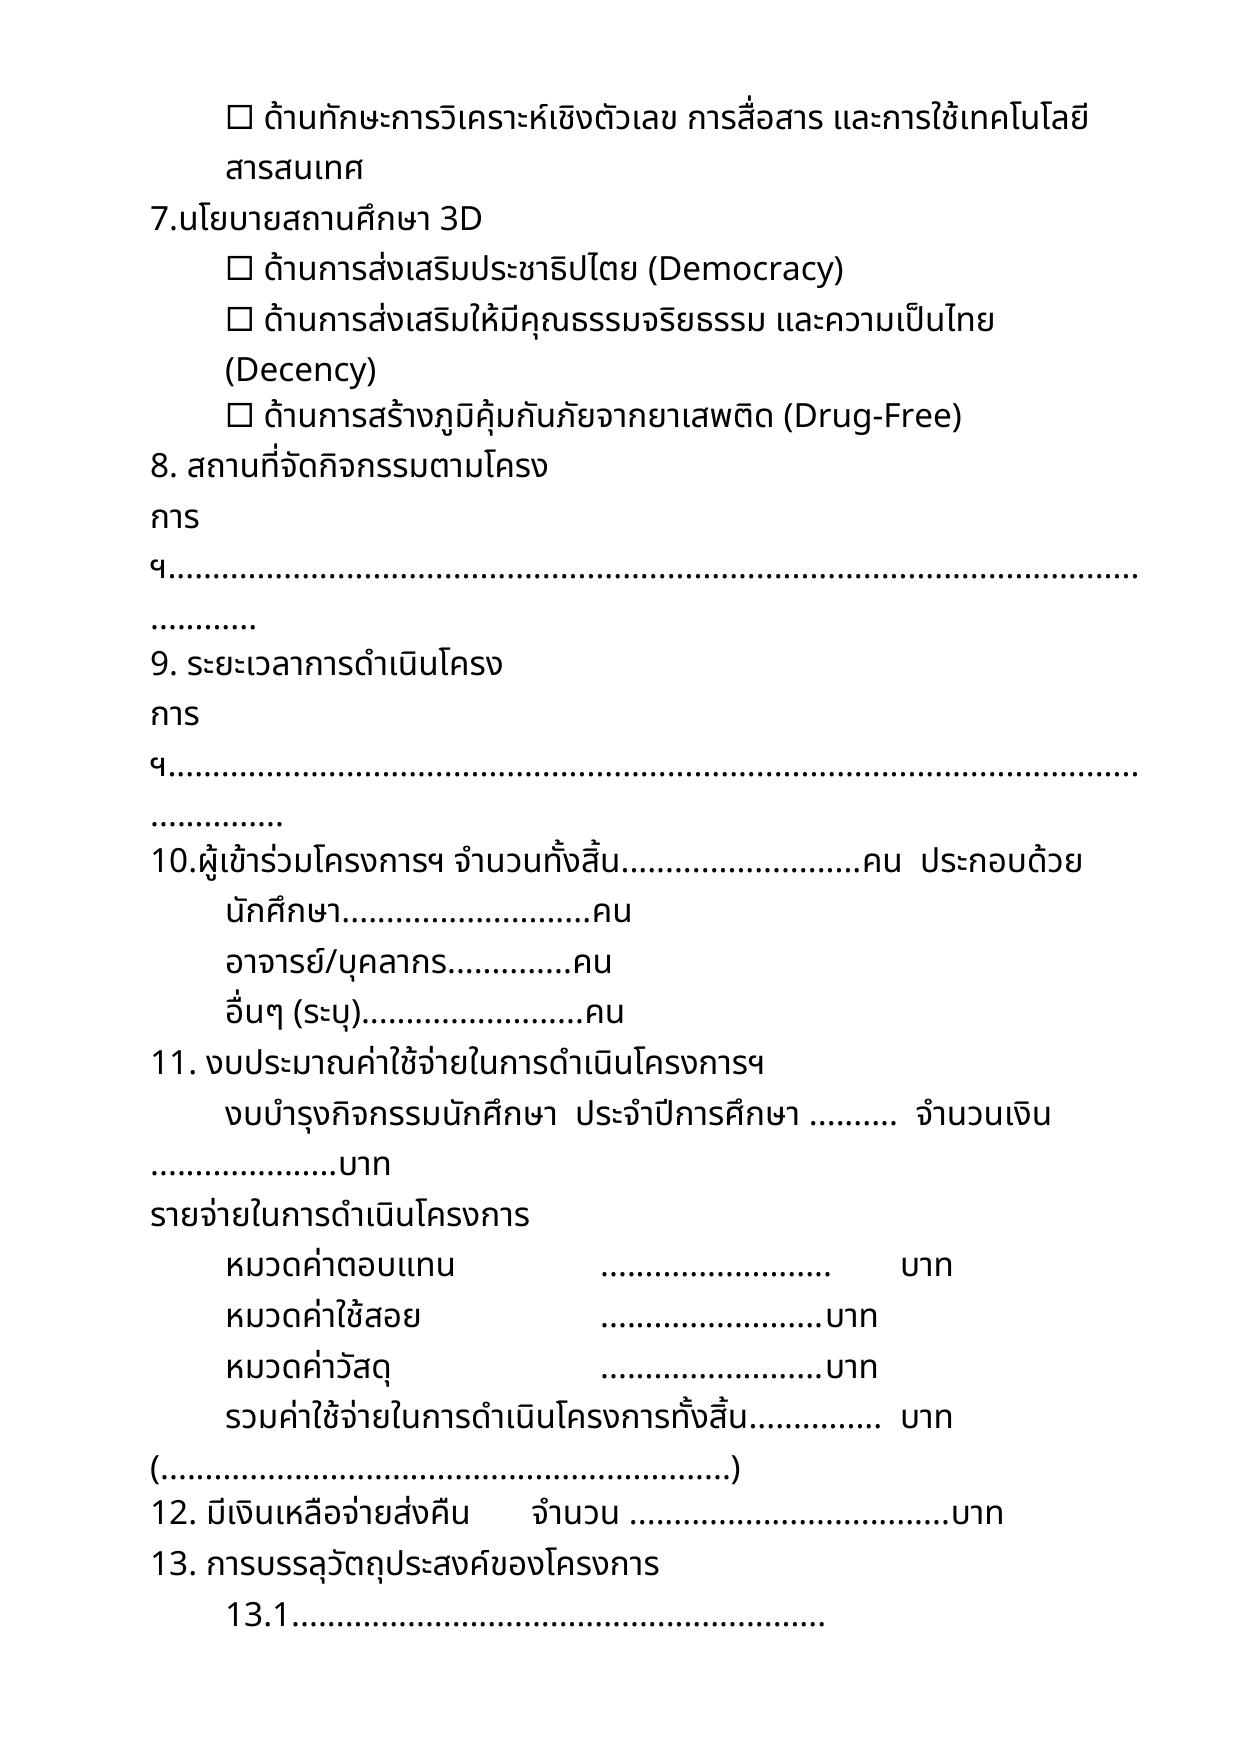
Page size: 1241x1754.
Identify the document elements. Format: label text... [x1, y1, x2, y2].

text ด้านทักษะการวิเคราะห์เชิงตัวเลข การสื่อสาร และการใช้เทคโนโลยีสารสนเทศ [225, 94, 1144, 194]
text อาจารย์/บุคลากร..............คน [150, 938, 1144, 988]
text อื่นๆ (ระบุ).........................คน [150, 988, 1144, 1039]
text ด้านการสร้างภูมิคุ้มกันภัยจากยาเสพติด (Drug-Free) [225, 392, 1144, 442]
text หมวดค่าตอบแทน .......................... บาท [150, 1241, 1144, 1292]
text หมวดค่าใช้สอย ......................... บาท [150, 1292, 1144, 1342]
text 12. มีเงินเหลือจ่ายส่งคืน จำนวน ....................................บาท [150, 1489, 1144, 1540]
text นักศึกษา............................คน [150, 887, 1144, 938]
text รายจ่ายในการดำเนินโครงการ [150, 1191, 1144, 1241]
text 9. ระยะเวลาการดำเนินโครงการฯ............................................................................................................................ [150, 639, 1144, 836]
text ด้านการส่งเสริมให้มีคุณธรรมจริยธรรม และความเป็นไทย (Decency) [225, 296, 1144, 392]
text 11. งบประมาณค่าใช้จ่ายในการดำเนินโครงการฯ [150, 1039, 1144, 1089]
text หมวดค่าวัสดุ ......................... บาท [150, 1342, 1144, 1393]
text 10.ผู้เข้าร่วมโครงการฯ จำนวนทั้งสิ้น...........................คน ประกอบด้วย [150, 836, 1144, 887]
text 8. สถานที่จัดกิจกรรมตามโครงการฯ......................................................................................................................... [150, 442, 1144, 639]
text 7.นโยบายสถานศึกษา 3D [150, 194, 1144, 245]
text 13. การบรรลุวัตถุประสงค์ของโครงการ [150, 1540, 1144, 1590]
text งบบำรุงกิจกรรมนักศึกษา ประจำปีการศึกษา .......... จำนวนเงิน .....................บาท [150, 1089, 1144, 1191]
text ด้านการส่งเสริมประชาธิปไตย (Democracy) [225, 245, 1144, 296]
text รวมค่าใช้จ่ายในการดำเนินโครงการทั้งสิ้น............... บาท (................................................................) [150, 1393, 1144, 1489]
text 13.1............................................................ [150, 1590, 1144, 1636]
